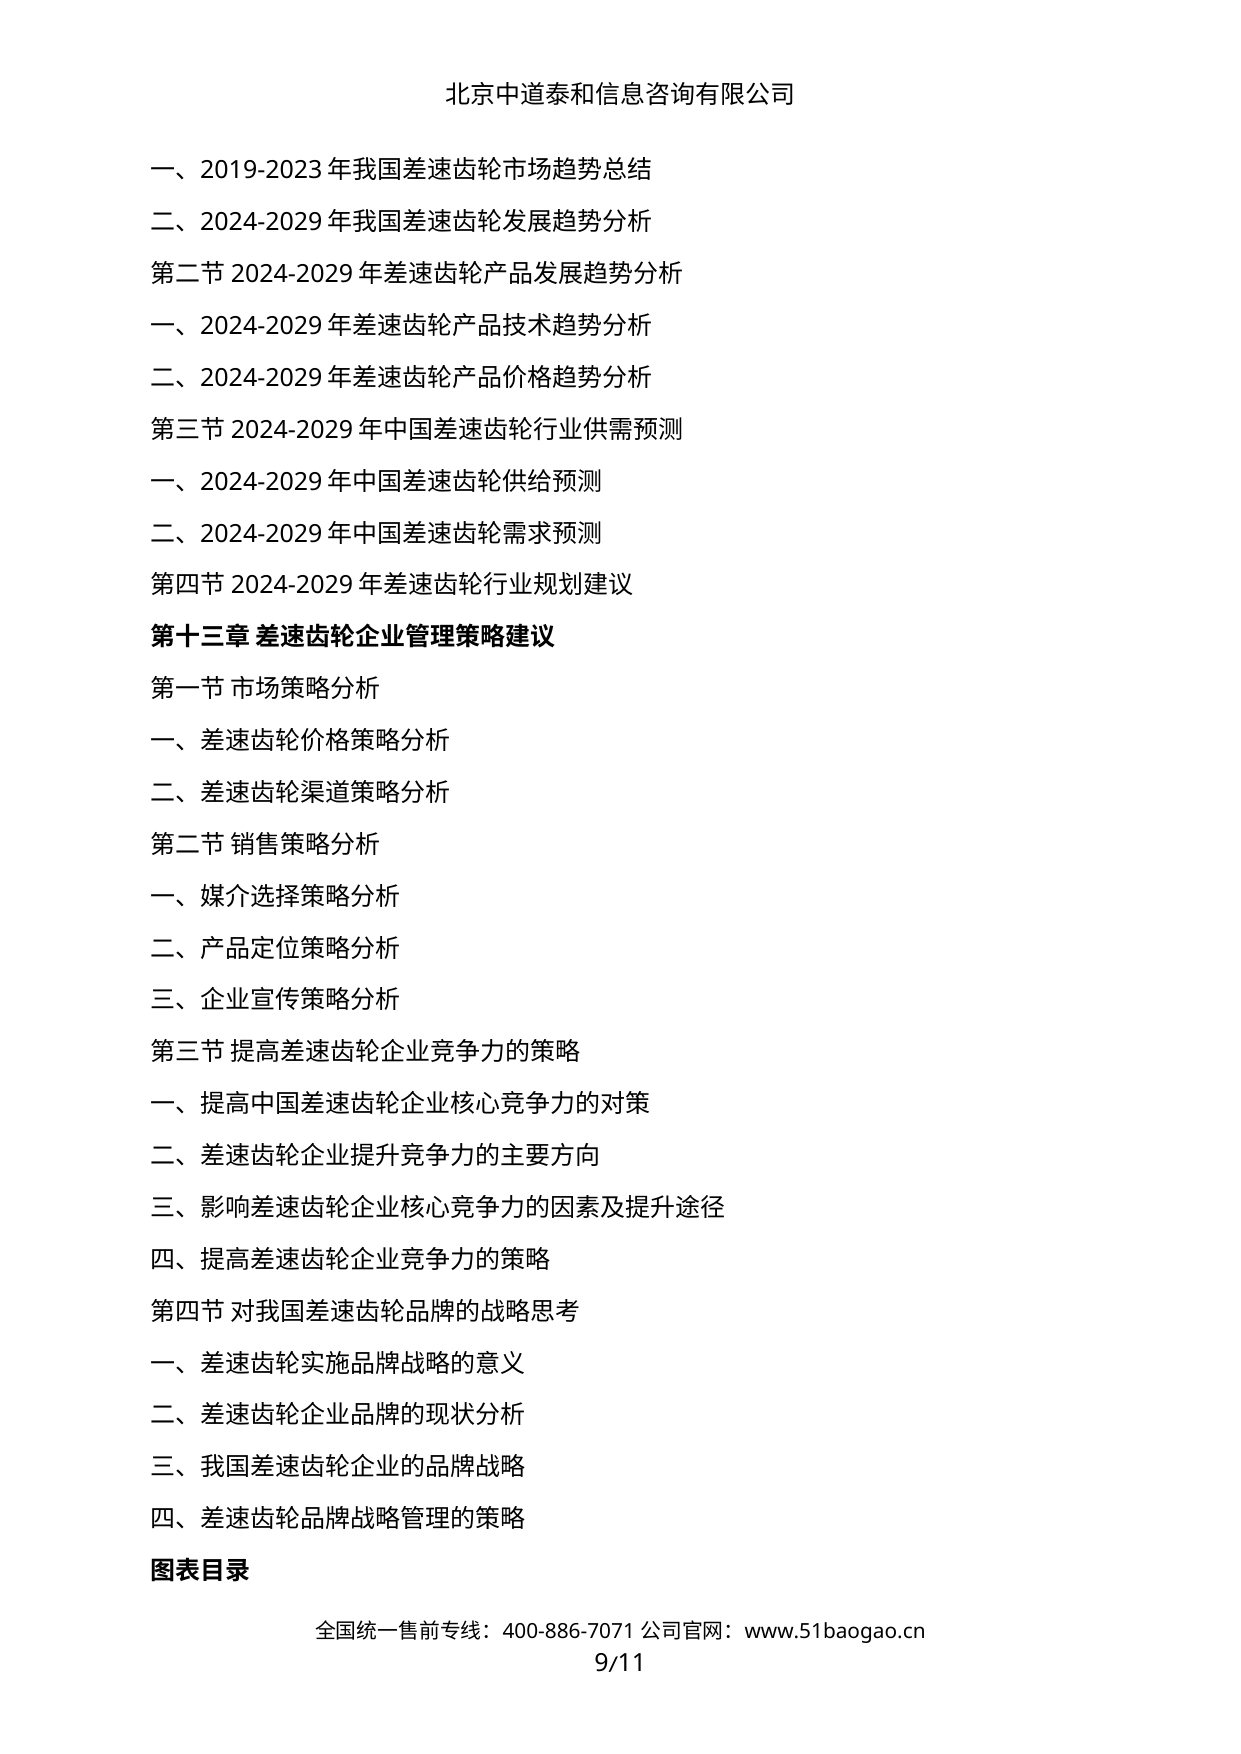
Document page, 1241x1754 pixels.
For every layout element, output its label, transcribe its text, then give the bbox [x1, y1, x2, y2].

text 二、2024-2029年差速齿轮产品价格趋势分析 [150, 357, 1090, 394]
text 一、差速齿轮价格策略分析 [150, 721, 1090, 757]
text 一、2024-2029年差速齿轮产品技术趋势分析 [150, 306, 1090, 342]
text 第一节 市场策略分析 [150, 669, 1090, 705]
text 二、2024-2029年我国差速齿轮发展趋势分析 [150, 202, 1090, 238]
text 第二节 销售策略分析 [150, 824, 1090, 861]
text 一、差速齿轮实施品牌战略的意义 [150, 1343, 1090, 1379]
text 二、产品定位策略分析 [150, 928, 1090, 964]
text 一、提高中国差速齿轮企业核心竞争力的对策 [150, 1084, 1090, 1120]
text 四、提高差速齿轮企业竞争力的策略 [150, 1239, 1090, 1276]
text 三、我国差速齿轮企业的品牌战略 [150, 1447, 1090, 1483]
text 三、影响差速齿轮企业核心竞争力的因素及提升途径 [150, 1187, 1090, 1224]
text 三、企业宣传策略分析 [150, 980, 1090, 1016]
text 第二节 2024-2029年差速齿轮产品发展趋势分析 [150, 254, 1090, 290]
text 一、2019-2023年我国差速齿轮市场趋势总结 [150, 150, 1090, 186]
text 二、差速齿轮渠道策略分析 [150, 772, 1090, 809]
text 第三节 2024-2029年中国差速齿轮行业供需预测 [150, 409, 1090, 446]
text 二、差速齿轮企业提升竞争力的主要方向 [150, 1136, 1090, 1172]
text 四、差速齿轮品牌战略管理的策略 [150, 1499, 1090, 1535]
text 一、2024-2029年中国差速齿轮供给预测 [150, 461, 1090, 497]
text 第三节 提高差速齿轮企业竞争力的策略 [150, 1032, 1090, 1068]
text 第四节 对我国差速齿轮品牌的战略思考 [150, 1291, 1090, 1327]
text 一、媒介选择策略分析 [150, 876, 1090, 912]
text 图表目录 [150, 1551, 1090, 1587]
text 第十三章 差速齿轮企业管理策略建议 [150, 617, 1090, 653]
text 二、差速齿轮企业品牌的现状分析 [150, 1395, 1090, 1431]
text 二、2024-2029年中国差速齿轮需求预测 [150, 513, 1090, 549]
text 第四节 2024-2029年差速齿轮行业规划建议 [150, 565, 1090, 601]
